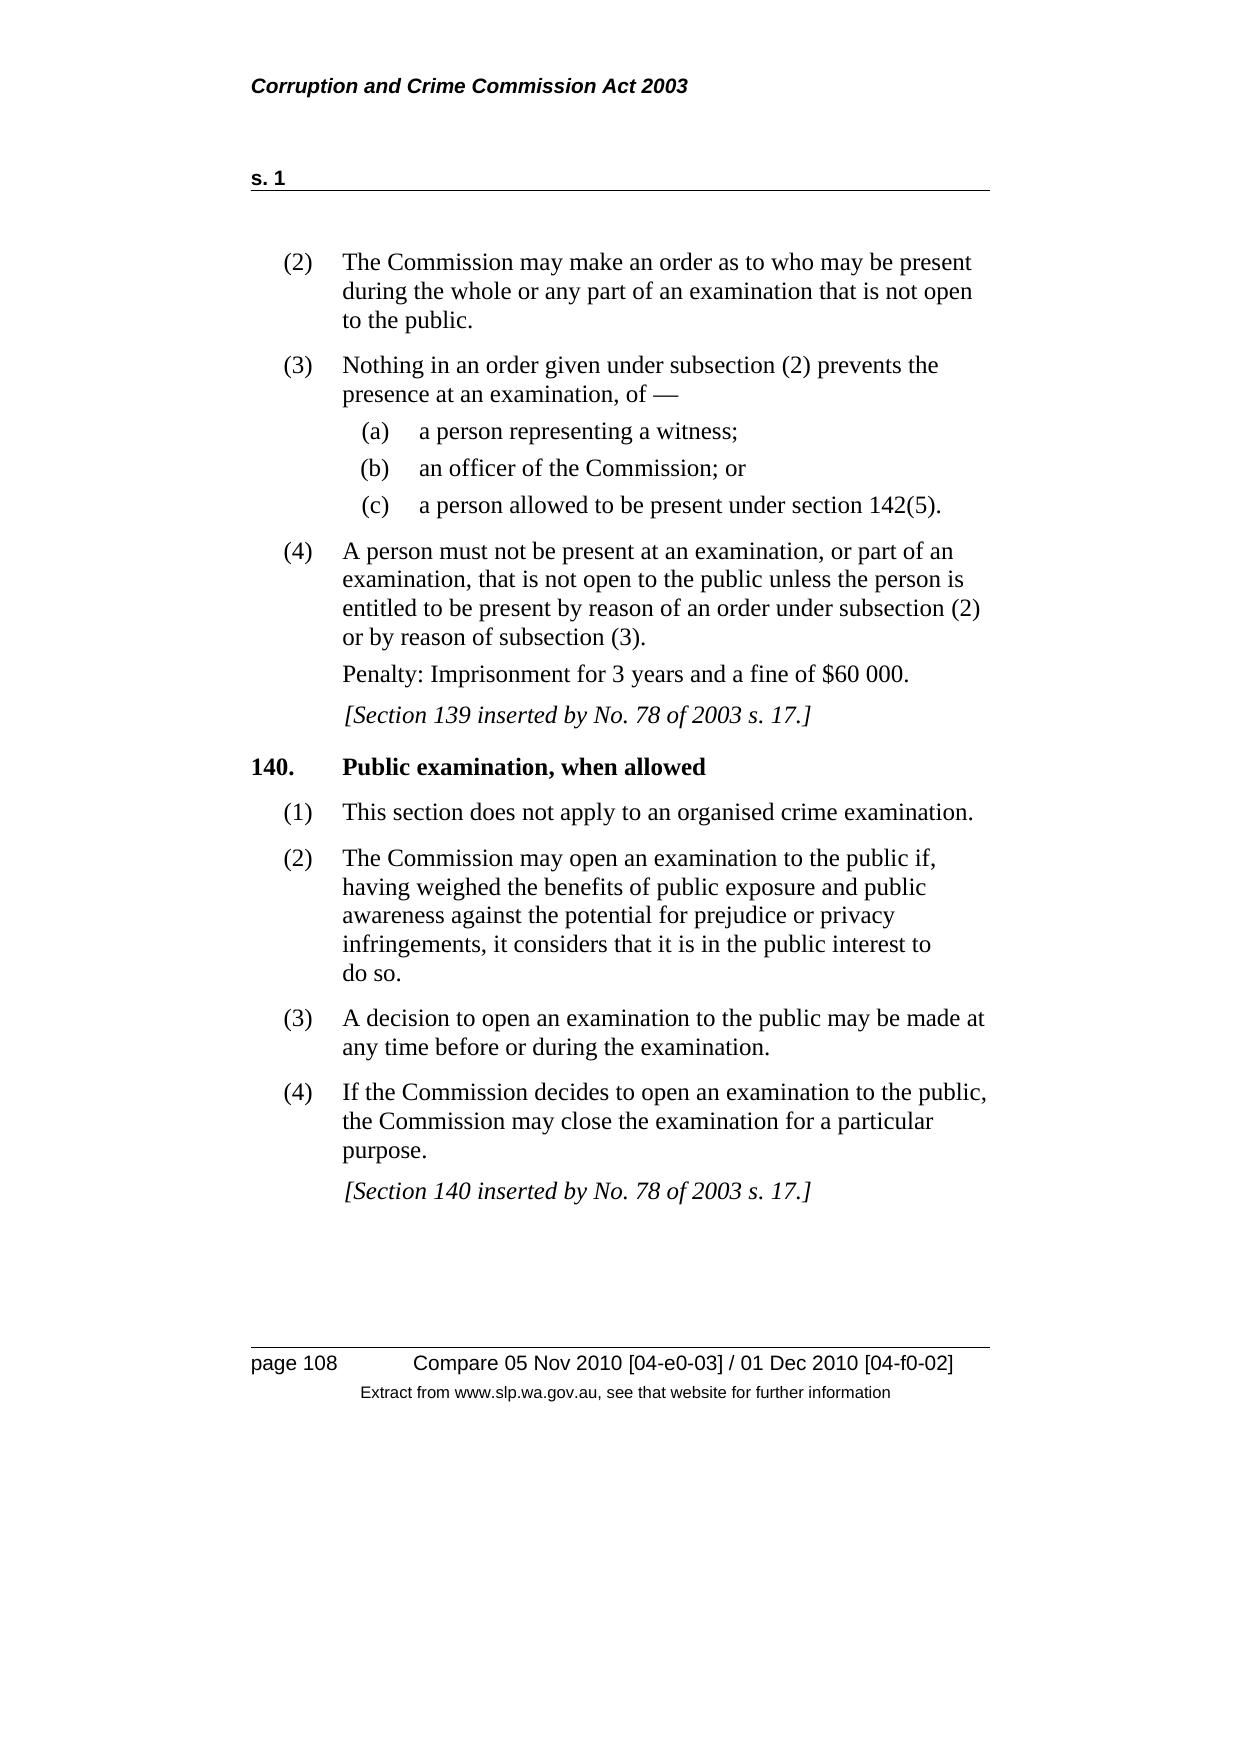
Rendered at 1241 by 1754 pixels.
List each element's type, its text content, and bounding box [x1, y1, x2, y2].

text (3) A decision to open an examination to the public may be made at any time before or during the examination. [251, 1003, 990, 1061]
subtitle 140. Public examination, when allowed [251, 752, 990, 781]
text (3) Nothing in an order given under subsection (2) prevents the presence at an examination, of — [251, 350, 990, 408]
text (2) The Commission may make an order as to who may be present during the whole or any part of an examination that is not open to the public. [251, 247, 990, 334]
text (a) a person representing a witness; [251, 416, 990, 445]
text (c) a person allowed to be present under section 142(5). [251, 490, 990, 519]
text (b) an officer of the Commission; or [251, 453, 990, 482]
text [Section 140 inserted by No. 78 of 2003 s. 17.] [251, 1176, 990, 1205]
text (4) If the Commission decides to open an examination to the public, the Commission may close the examination for a particular purpose. [251, 1077, 990, 1164]
text (1) This section does not apply to an organised crime examination. [251, 797, 990, 826]
text (4) A person must not be present at an examination, or part of an examination, that is not open to the public unless the person is entitled to be present by reason of an order under subsection (2) or by reason of subsection (3). [251, 536, 990, 651]
text [Section 139 inserted by No. 78 of 2003 s. 17.] [251, 700, 990, 729]
text Penalty: Imprisonment for 3 years and a fine of $60 000. [251, 659, 990, 688]
text (2) The Commission may open an examination to the public if, having weighed the benefits of public exposure and public awareness against the potential for prejudice or privacy infringements, it considers that it is in the public interest to do so. [251, 843, 990, 987]
